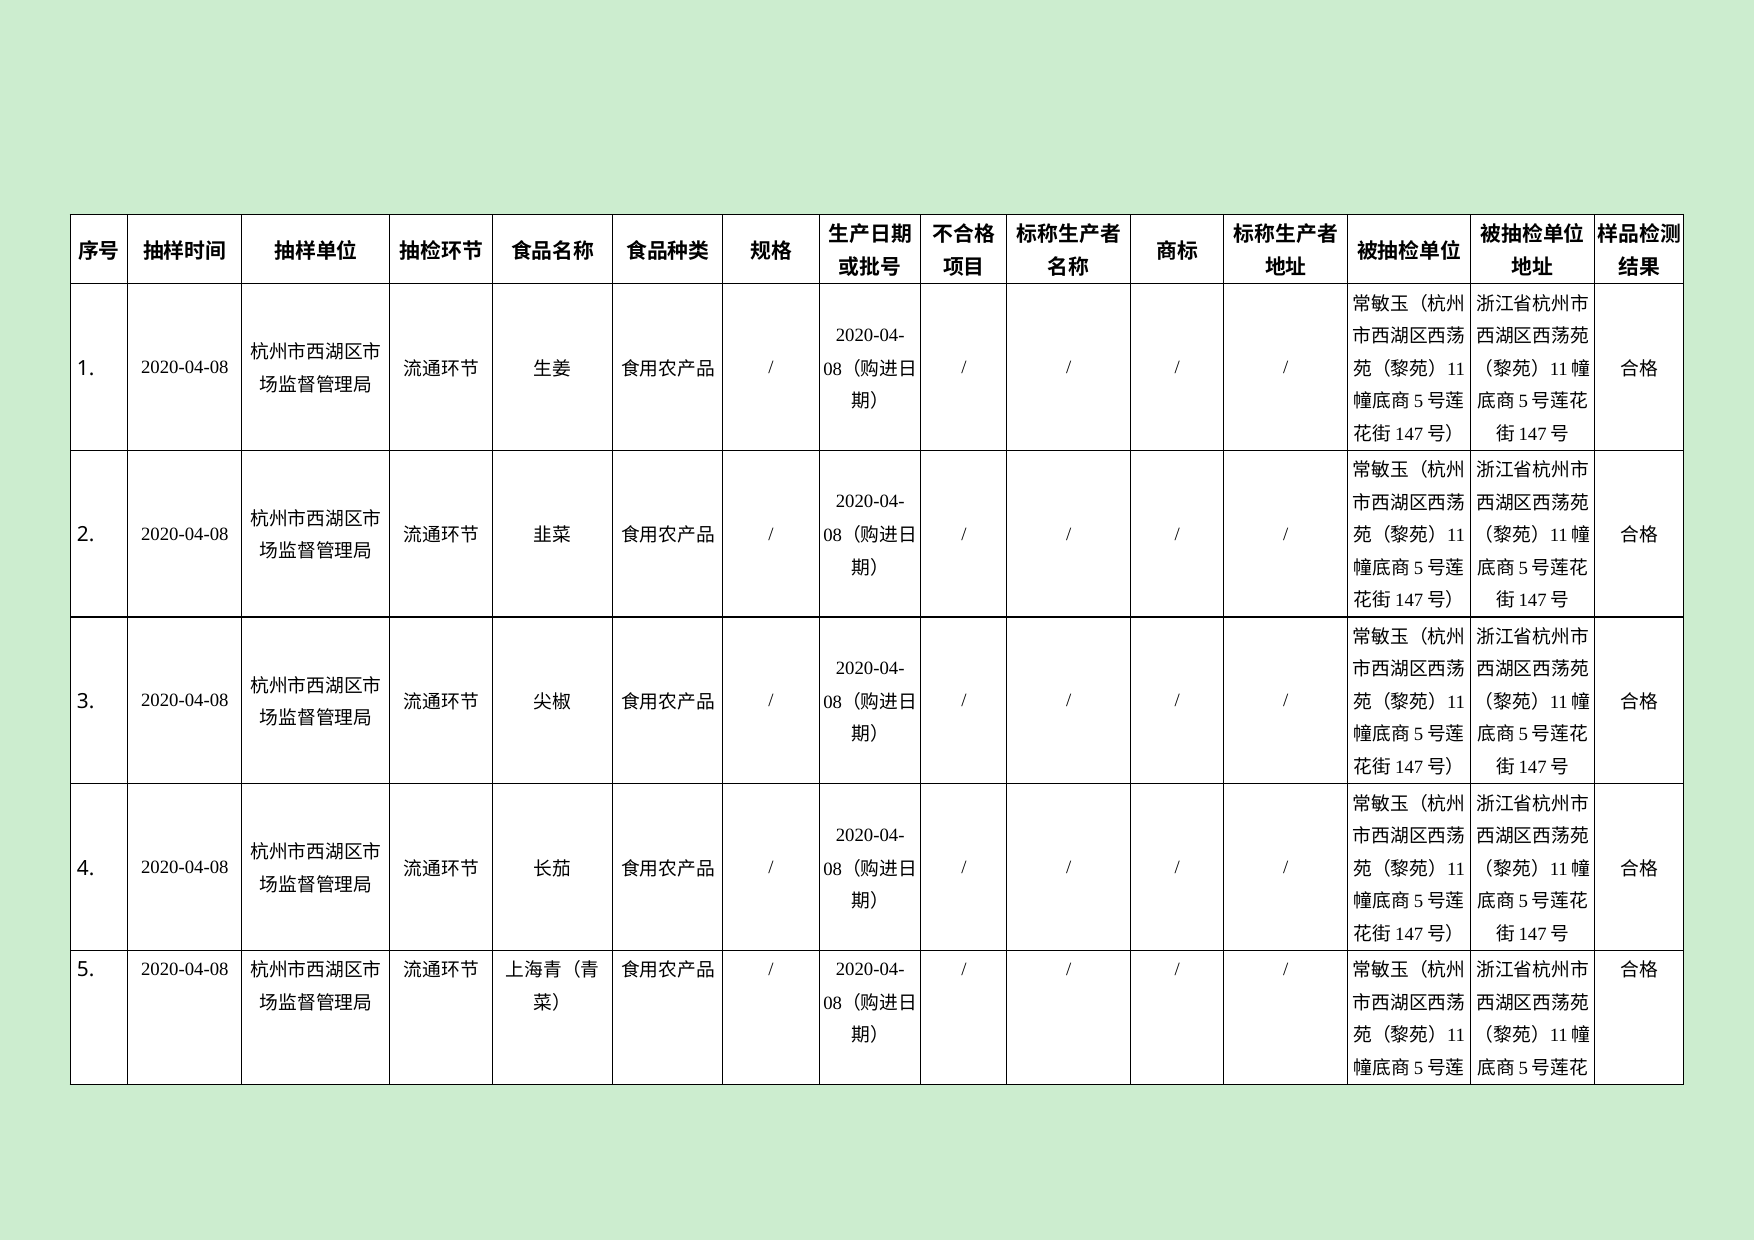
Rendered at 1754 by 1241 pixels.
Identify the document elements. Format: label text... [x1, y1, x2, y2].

table_cell / [1007, 451, 1130, 616]
table_cell / [1224, 284, 1347, 450]
table_cell 长茄 [493, 784, 612, 950]
table_cell 2020-04-08（购进日期） [820, 618, 920, 783]
table_cell / [1224, 784, 1347, 950]
table_cell 流通环节 [390, 951, 492, 1084]
table_cell 常敏玉（杭州市西湖区西荡苑（黎苑）11幢底商5号莲花街147号） [1348, 618, 1470, 783]
table_header 序号 [71, 215, 127, 283]
table_cell [71, 284, 127, 450]
table_cell 常敏玉（杭州市西湖区西荡苑（黎苑）11幢底商5号莲花街147号） [1348, 784, 1470, 950]
table_cell 食用农产品 [613, 451, 722, 616]
table_header 规格 [723, 215, 819, 283]
table_header 食品名称 [493, 215, 612, 283]
table_cell 2020-04-08（购进日期） [820, 784, 920, 950]
table_cell 生姜 [493, 284, 612, 450]
table_cell / [1131, 784, 1223, 950]
table_cell / [1131, 451, 1223, 616]
table_cell [71, 951, 127, 1084]
table_cell / [1131, 284, 1223, 450]
table_cell [71, 618, 127, 783]
table_cell / [1131, 618, 1223, 783]
table_cell / [921, 951, 1006, 1084]
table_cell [1348, 951, 1470, 1084]
table_cell / [1224, 451, 1347, 616]
table_cell / [1007, 618, 1130, 783]
table_cell [71, 784, 127, 950]
table_cell / [921, 618, 1006, 783]
table_cell / [921, 284, 1006, 450]
table_cell 杭州市西湖区市场监督管理局 [242, 618, 389, 783]
table_header 抽检环节 [390, 215, 492, 283]
table_cell 常敏玉（杭州市西湖区西荡苑（黎苑）11幢底商5号莲花街147号） [1348, 284, 1470, 450]
table_cell 2020-04-08 [128, 284, 241, 450]
table_cell / [921, 784, 1006, 950]
table_cell / [921, 451, 1006, 616]
table_cell / [1131, 951, 1223, 1084]
table_cell 食用农产品 [613, 284, 722, 450]
table_cell 合格 [1595, 784, 1683, 950]
table_cell / [723, 284, 819, 450]
table_cell 食用农产品 [613, 618, 722, 783]
table_cell 2020-04-08 [128, 951, 241, 1084]
table_cell / [1007, 284, 1130, 450]
table_cell 2020-04-08 [128, 451, 241, 616]
table_cell 2020-04-08（购进日期） [820, 951, 920, 1084]
table_header 抽样单位 [242, 215, 389, 283]
table_cell 流通环节 [390, 618, 492, 783]
table_header 商标 [1131, 215, 1223, 283]
table_cell 杭州市西湖区市场监督管理局 [242, 451, 389, 616]
table_cell / [723, 951, 819, 1084]
table_cell 杭州市西湖区市场监督管理局 [242, 951, 389, 1084]
table_cell 杭州市西湖区市场监督管理局 [242, 784, 389, 950]
table_cell 流通环节 [390, 451, 492, 616]
table_cell 2020-04-08（购进日期） [820, 284, 920, 450]
table_cell / [1007, 784, 1130, 950]
table_cell 合格 [1595, 451, 1683, 616]
table_cell 浙江省杭州市西湖区西荡苑（黎苑）11幢底商5号莲花街147号 [1471, 618, 1594, 783]
table_cell 流通环节 [390, 284, 492, 450]
table_cell 流通环节 [390, 784, 492, 950]
table_cell 韭菜 [493, 451, 612, 616]
table_cell 合格 [1595, 618, 1683, 783]
table_cell / [1224, 951, 1347, 1084]
table_cell 合格 [1595, 951, 1683, 1084]
table_cell 食用农产品 [613, 784, 722, 950]
table_cell 合格 [1595, 284, 1683, 450]
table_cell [1471, 951, 1594, 1084]
table_cell / [723, 618, 819, 783]
table_cell / [723, 784, 819, 950]
table_header 抽样时间 [128, 215, 241, 283]
table_cell / [1224, 618, 1347, 783]
table_header 食品种类 [613, 215, 722, 283]
table_cell 上海青（青菜） [493, 951, 612, 1084]
table_cell 浙江省杭州市西湖区西荡苑（黎苑）11幢底商5号莲花街147号 [1471, 784, 1594, 950]
table_cell / [1007, 951, 1130, 1084]
table_cell 2020-04-08 [128, 618, 241, 783]
table_cell 浙江省杭州市西湖区西荡苑（黎苑）11幢底商5号莲花街147号 [1471, 451, 1594, 616]
table_cell 2020-04-08（购进日期） [820, 451, 920, 616]
table_cell 浙江省杭州市西湖区西荡苑（黎苑）11幢底商5号莲花街147号 [1471, 284, 1594, 450]
table_cell 尖椒 [493, 618, 612, 783]
table_cell / [723, 451, 819, 616]
table_cell 杭州市西湖区市场监督管理局 [242, 284, 389, 450]
table_cell 食用农产品 [613, 951, 722, 1084]
table_cell 常敏玉（杭州市西湖区西荡苑（黎苑）11幢底商5号莲花街147号） [1348, 451, 1470, 616]
table_cell [71, 451, 127, 616]
table_cell 2020-04-08 [128, 784, 241, 950]
table_header 被抽检单位 [1348, 215, 1470, 283]
